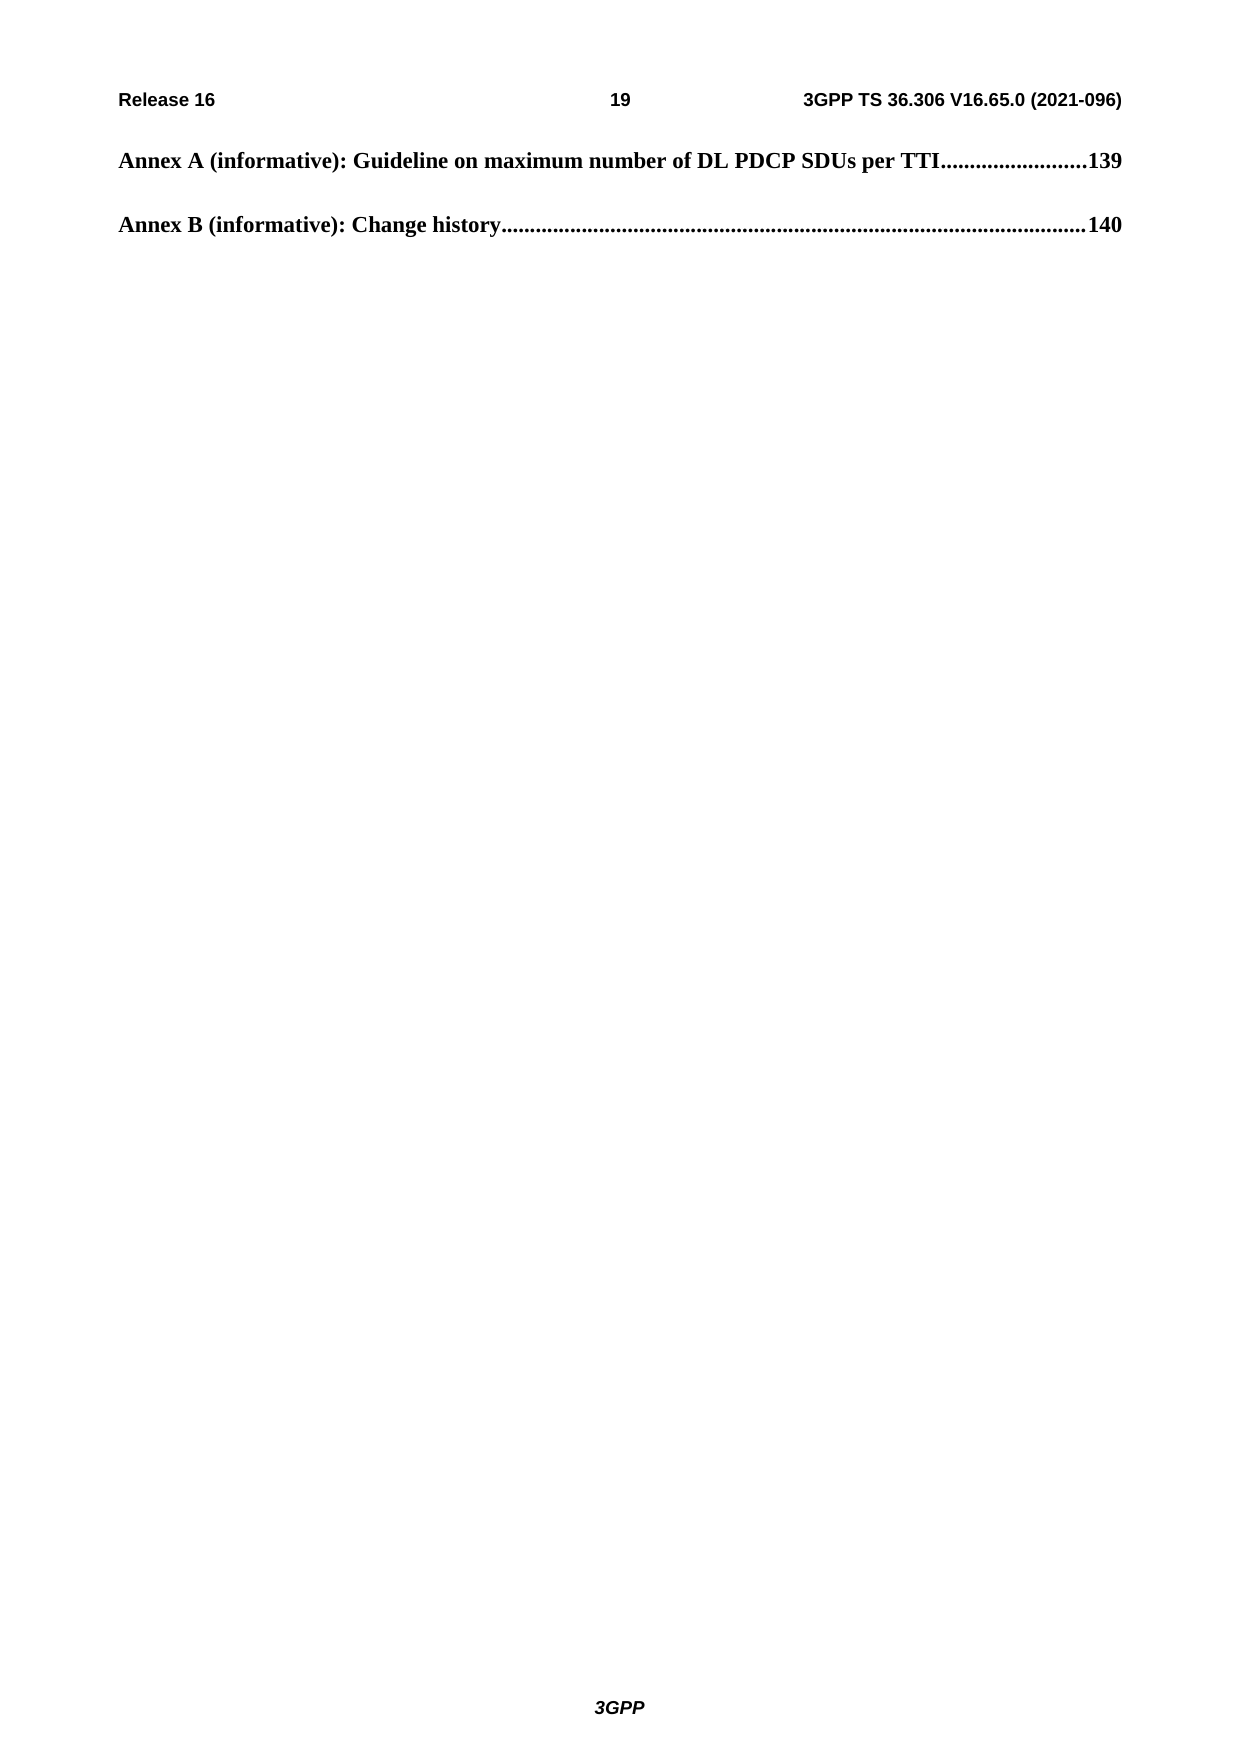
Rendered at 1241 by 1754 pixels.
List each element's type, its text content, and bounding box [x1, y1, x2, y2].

text Annex B (informative): Change history 140 [118, 211, 1122, 238]
text Annex A (informative): Guideline on maximum number of DL PDCP SDUs per TTI 139 [118, 147, 1122, 174]
